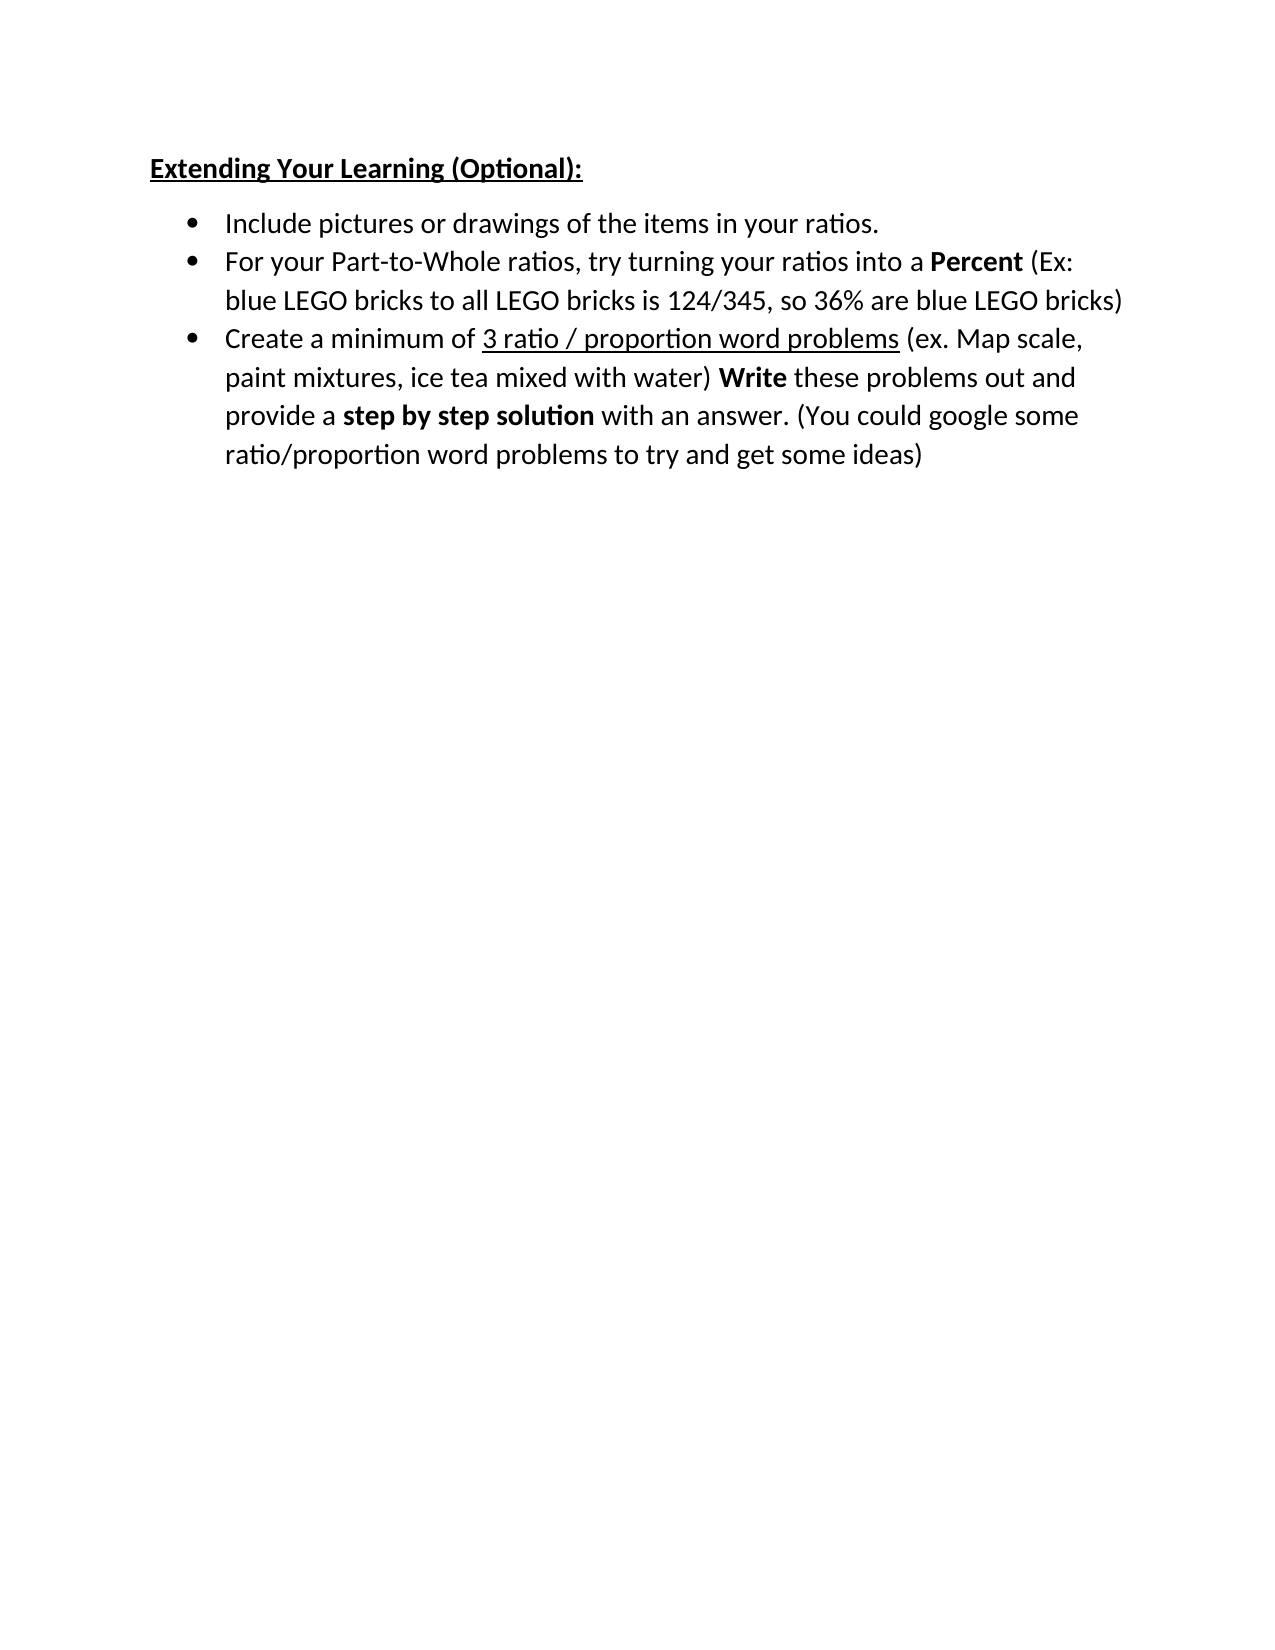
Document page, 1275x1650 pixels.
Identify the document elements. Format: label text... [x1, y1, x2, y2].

list For your Part-to-Whole ratios, try turning your ratios into a Percent (Ex: blue LEGO bricks to all LEGO bricks is 124/345, so 36% are blue LEGO bricks) [187, 243, 1125, 318]
list Create a minimum of 3 ratio / proportion word problems (ex. Map scale, paint mixtures, ice tea mixed with water) Write these problems out and provide a step by step solution with an answer. (You could google some ratio/proportion word problems to try and get some ideas) [187, 320, 1125, 471]
list Include pictures or drawings of the items in your ratios. [187, 205, 1125, 241]
text Extending Your Learning (Optional): [150, 150, 1125, 186]
